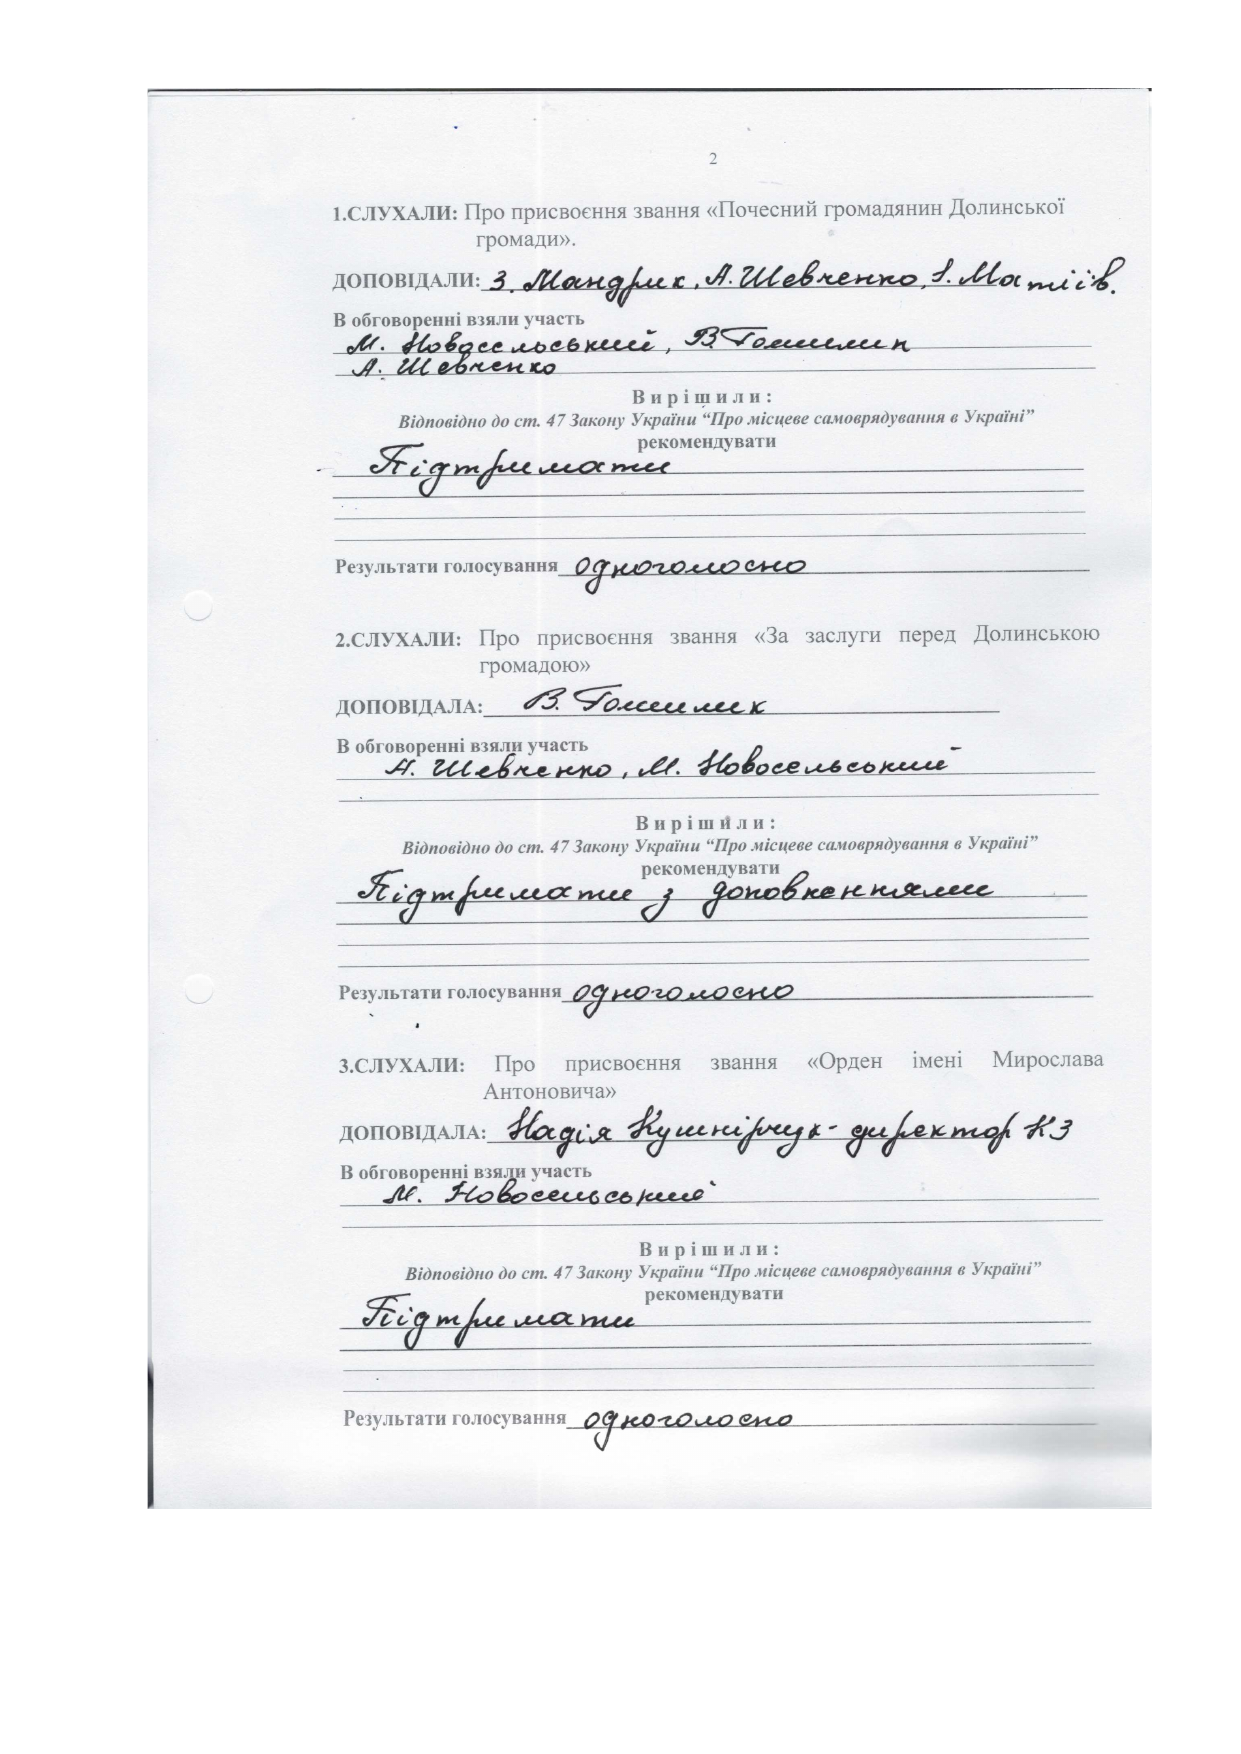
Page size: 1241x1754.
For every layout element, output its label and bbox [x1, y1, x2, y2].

picture [147, 88, 1152, 1509]
